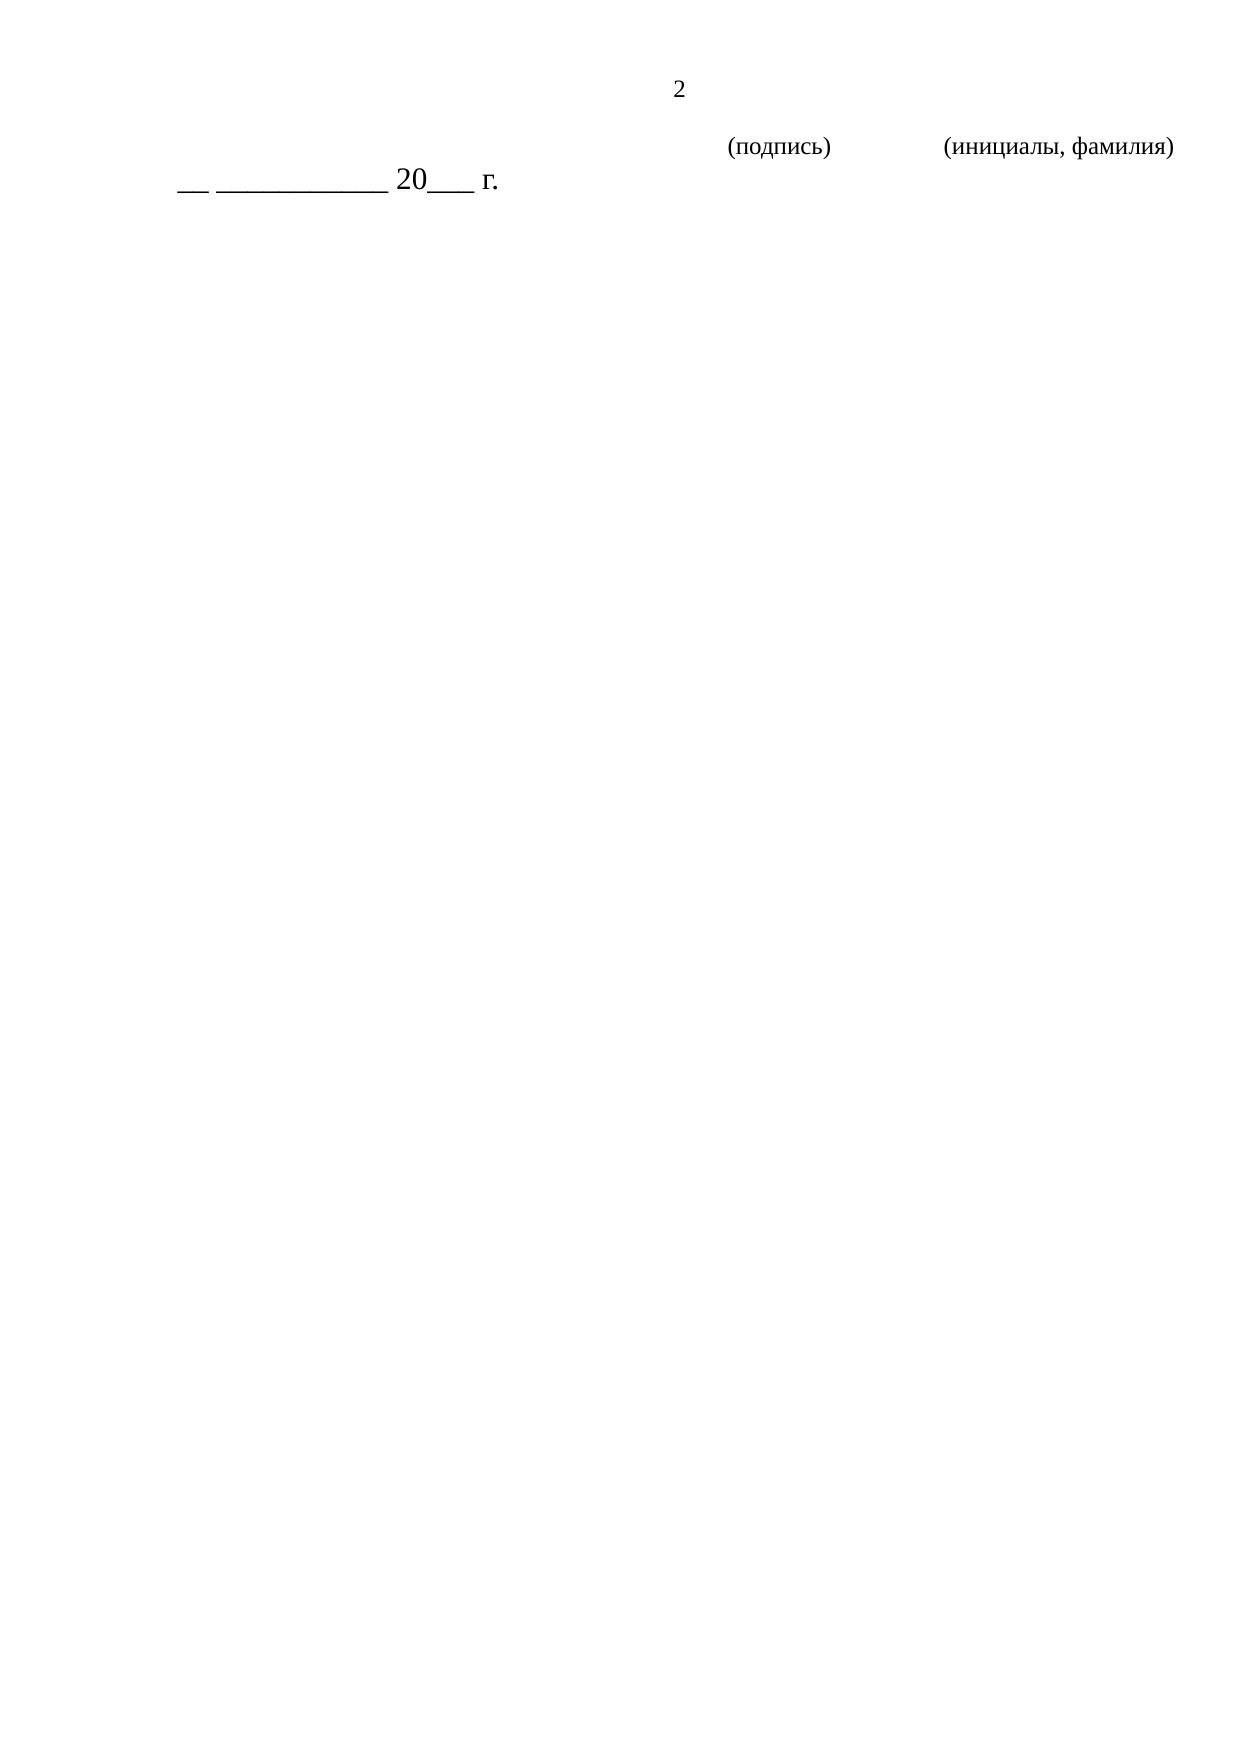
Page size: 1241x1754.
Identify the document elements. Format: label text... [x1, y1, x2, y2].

text __ ___________ 20___ г. [177, 160, 1181, 196]
text (подпись) (инициалы, фамилия) [177, 131, 1181, 160]
